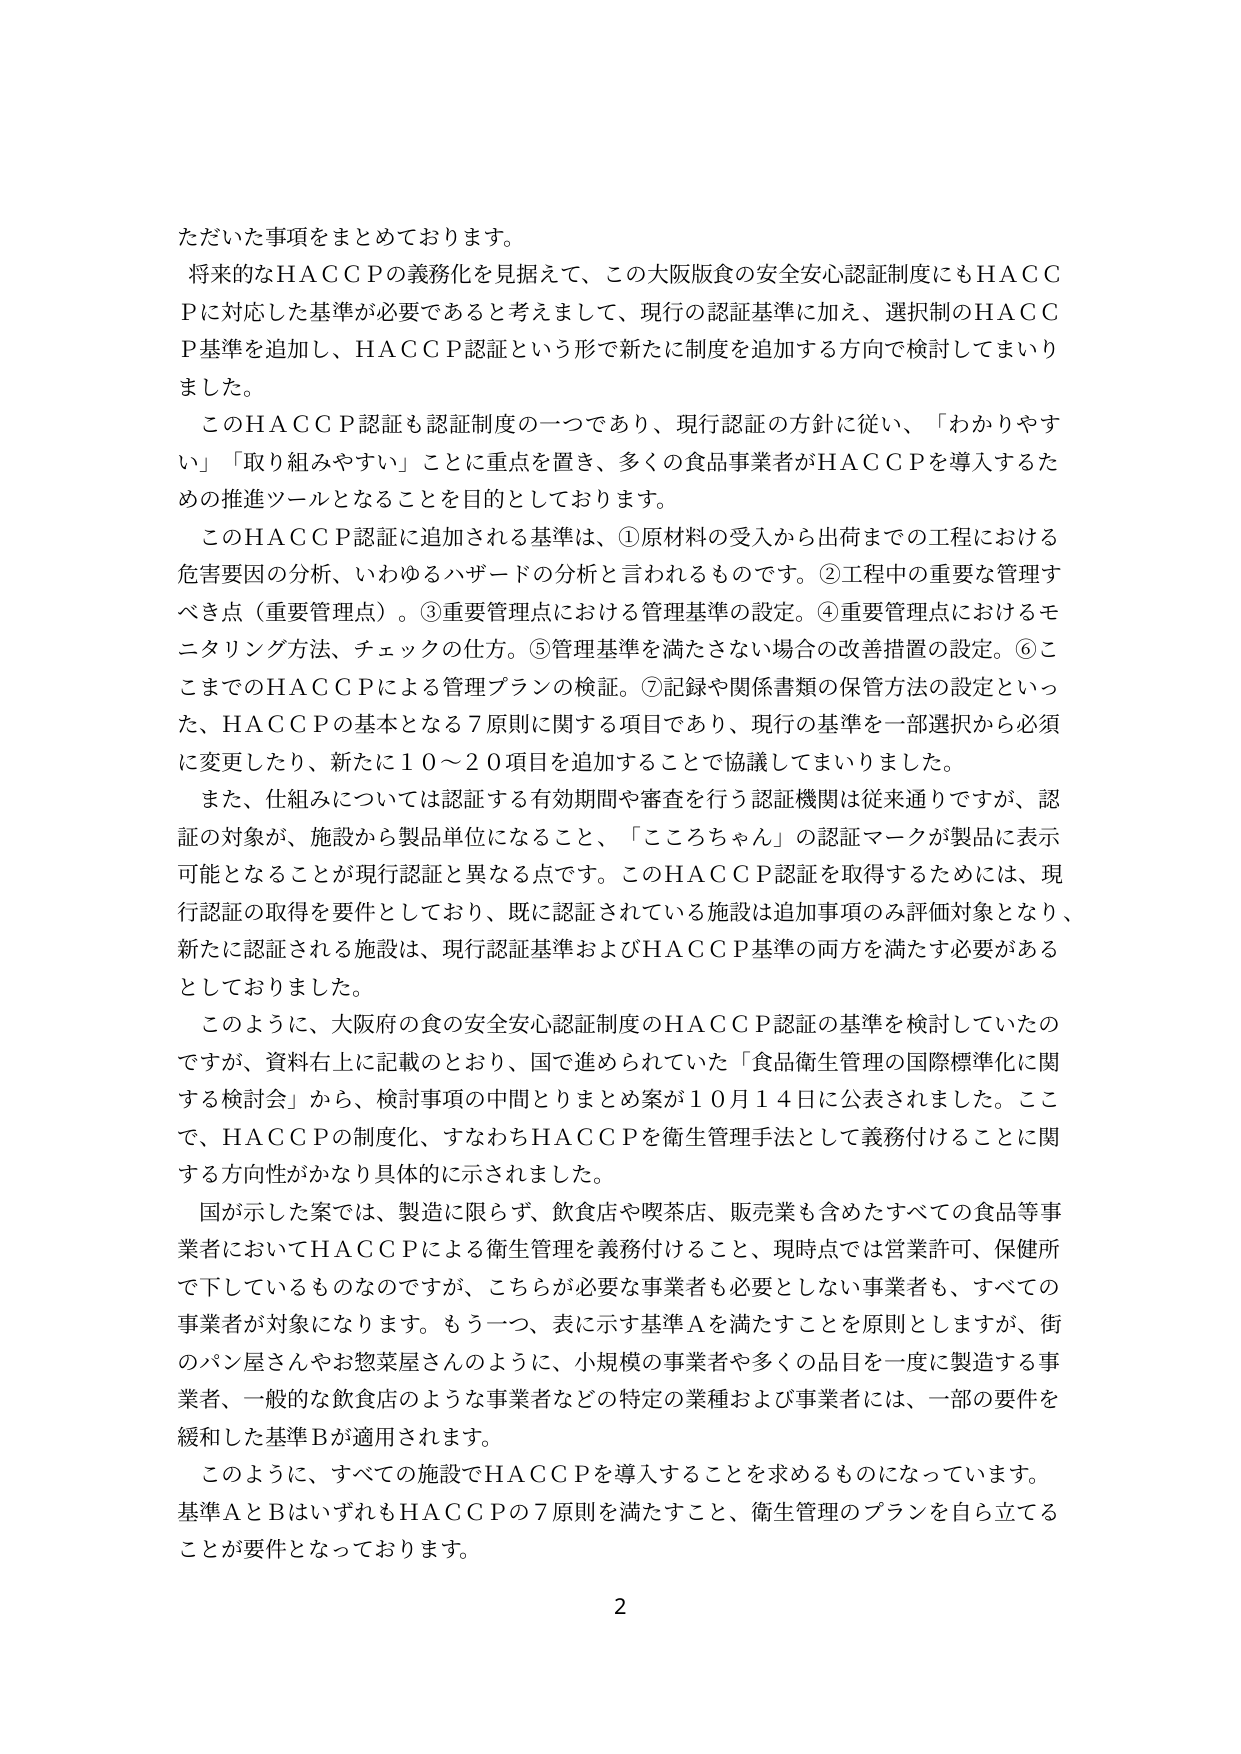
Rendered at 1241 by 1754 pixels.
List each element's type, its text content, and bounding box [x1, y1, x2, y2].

text このように、大阪府の食の安全安心認証制度のＨＡＣＣＰ認証の基準を検討していたのですが、資料右上に記載のとおり、国で進められていた「食品衛生管理の国際標準化に関する検討会」から、検討事項の中間とりまとめ案が１０月１４日に公表されました。ここで、ＨＡＣＣＰの制度化、すなわちＨＡＣＣＰを衛生管理手法として義務付けることに関する方向性がかなり具体的に示されました。 [177, 1004, 1063, 1192]
text このＨＡＣＣＰ認証に追加される基準は、①原材料の受入から出荷までの工程における危害要因の分析、いわゆるハザードの分析と言われるものです。②工程中の重要な管理すべき点（重要管理点）。③重要管理点における管理基準の設定。④重要管理点におけるモニタリング方法、チェックの仕方。⑤管理基準を満たさない場合の改善措置の設定。⑥ここまでのＨＡＣＣＰによる管理プランの検証。⑦記録や関係書類の保管方法の設定といった、ＨＡＣＣＰの基本となる７原則に関する項目であり、現行の基準を一部選択から必須に変更したり、新たに１０～２０項目を追加することで協議してまいりました。 [177, 517, 1063, 779]
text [177, 217, 1063, 254]
text 国が示した案では、製造に限らず、飲食店や喫茶店、販売業も含めたすべての食品等事業者においてＨＡＣＣＰによる衛生管理を義務付けること、現時点では営業許可、保健所で下しているものなのですが、こちらが必要な事業者も必要としない事業者も、すべての事業者が対象になります。もう一つ、表に示す基準Ａを満たすことを原則としますが、街のパン屋さんやお惣菜屋さんのように、小規模の事業者や多くの品目を一度に製造する事業者、一般的な飲食店のような事業者などの特定の業種および事業者には、一部の要件を緩和した基準Ｂが適用されます。 [177, 1192, 1063, 1454]
text 将来的なＨＡＣＣＰの義務化を見据えて、この大阪版食の安全安心認証制度にもＨＡＣＣＰに対応した基準が必要であると考えまして、現行の認証基準に加え、選択制のＨＡＣＣＰ基準を追加し、ＨＡＣＣＰ認証という形で新たに制度を追加する方向で検討してまいりました。 [177, 254, 1063, 404]
text このＨＡＣＣＰ認証も認証制度の一つであり、現行認証の方針に従い、「わかりやすい」「取り組みやすい」ことに重点を置き、多くの食品事業者がＨＡＣＣＰを導入するための推進ツールとなることを目的としております。 [177, 404, 1063, 517]
text このように、すべての施設でＨＡＣＣＰを導入することを求めるものになっています。 [177, 1454, 1063, 1492]
text 基準ＡとＢはいずれもＨＡＣＣＰの７原則を満たすこと、衛生管理のプランを自ら立てることが要件となっております。 [177, 1492, 1063, 1567]
text また、仕組みについては認証する有効期間や審査を行う認証機関は従来通りですが、認証の対象が、施設から製品単位になること、「こころちゃん」の認証マークが製品に表示可能となることが現行認証と異なる点です。このＨＡＣＣＰ認証を取得するためには、現行認証の取得を要件としており、既に認証されている施設は追加事項のみ評価対象となり、新たに認証される施設は、現行認証基準およびＨＡＣＣＰ基準の両方を満たす必要があるとしておりました。 [177, 779, 1063, 1004]
